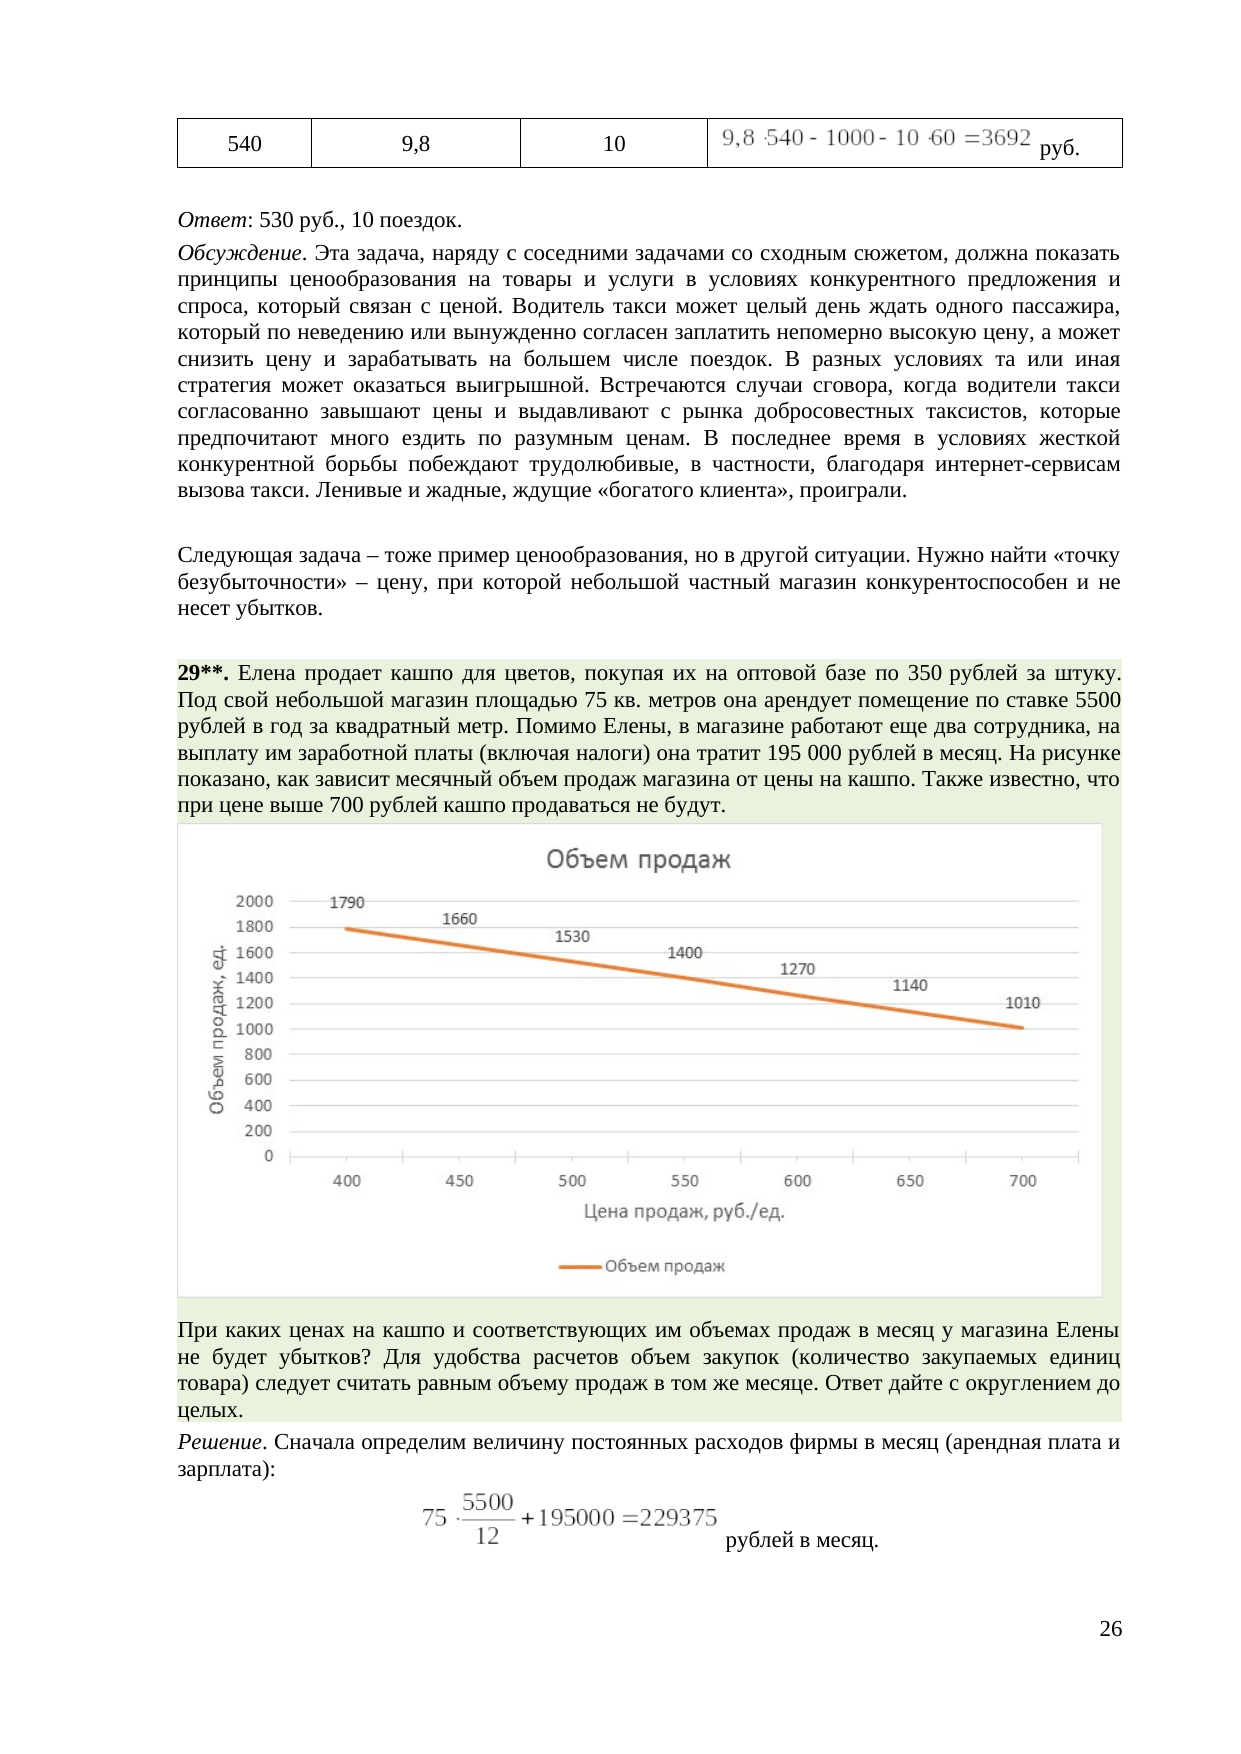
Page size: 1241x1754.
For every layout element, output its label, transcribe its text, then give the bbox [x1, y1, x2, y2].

text Решение. Сначала определим величину постоянных расходов фирмы в месяц (арендная плата и зарплата): [177, 1428, 1122, 1481]
table_cell 10 [521, 119, 707, 167]
text При каких ценах на кашпо и соответствующих им объемах продаж в месяц у магазина Елены не будет убытков? Для удобства расчетов объем закупок (количество закупаемых единиц товара) следует считать равным объему продаж в том же месяце. Ответ дайте с округлением до целых. [177, 1317, 1122, 1422]
text Ответ: 530 руб., 10 поездок. [177, 207, 1122, 233]
text рублей в месяц. [177, 1487, 1122, 1552]
table_cell руб. [708, 119, 1122, 167]
text Следующая задача – тоже пример ценообразования, но в другой ситуации. Нужно найти «точку безубыточности» – цену, при которой небольшой частный магазин конкурентоспособен и не несет убытков. [177, 542, 1122, 621]
picture [177, 823, 1103, 1298]
text 29**. Елена продает кашпо для цветов, покупая их на оптовой базе по 350 рублей за штуку. Под свой небольшой магазин площадью 75 кв. метров она арендует помещение по ставке 5500 рублей в год за квадратный метр. Помимо Елены, в магазине работают еще два сотрудника, на выплату им заработной платы (включая налоги) она тратит 195 000 рублей в месяц. На рисунке показано, как зависит месячный объем продаж магазина от цены на кашпо. Также известно, что при цене выше 700 рублей кашпо продаваться не будут. [177, 659, 1122, 818]
table_cell 9,8 [312, 119, 520, 167]
table_cell 540 [178, 119, 311, 167]
text Обсуждение. Эта задача, наряду с соседними задачами со сходным сюжетом, должна показать принципы ценообразования на товары и услуги в условиях конкурентного предложения и спроса, который связан с ценой. Водитель такси может целый день ждать одного пассажира, который по неведению или вынужденно согласен заплатить непомерно высокую цену, а может снизить цену и зарабатывать на большем числе поездок. В разных условиях та или иная стратегия может оказаться выигрышной. Встречаются случаи сговора, когда водители такси согласованно завышают цены и выдавливают с рынка добросовестных таксистов, которые предпочитают много ездить по разумным ценам. В последнее время в условиях жесткой конкурентной борьбы побеждают трудолюбивые, в частности, благодаря интернет-сервисам вызова такси. Ленивые и жадные, ждущие «богатого клиента», проиграли. [177, 239, 1122, 503]
